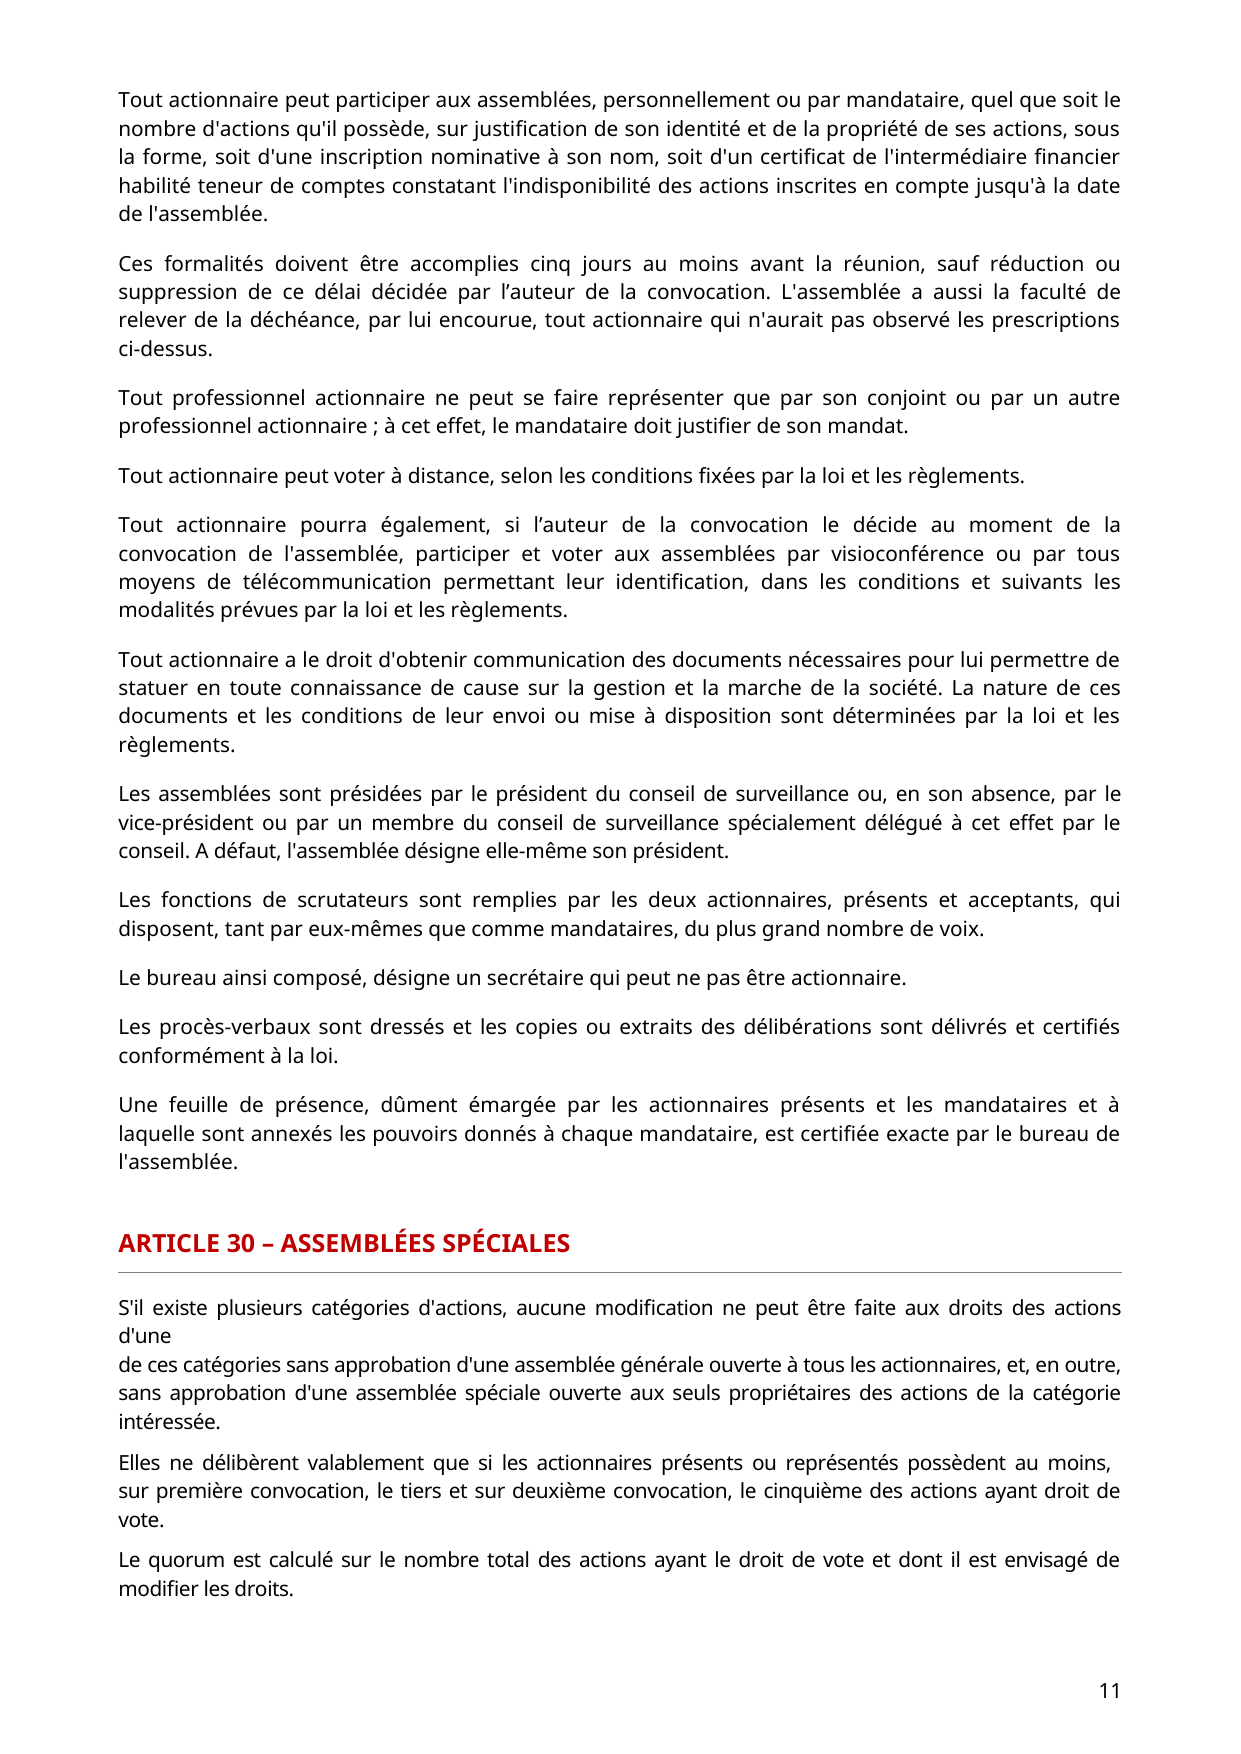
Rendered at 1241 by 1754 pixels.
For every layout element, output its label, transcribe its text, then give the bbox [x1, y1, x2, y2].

text Les assemblées sont présidées par le président du conseil de surveillance ou, en son absence, par le vice-président ou par un membre du conseil de surveillance spécialement délégué à cet effet par le conseil. A défaut, l'assemblée désigne elle-même son président. [118, 779, 1122, 865]
text Tout actionnaire a le droit d'obtenir communication des documents nécessaires pour lui permettre de statuer en toute connaissance de cause sur la gestion et la marche de la société. La nature de ces documents et les conditions de leur envoi ou mise à disposition sont déterminées par la loi et les règlements. [118, 645, 1122, 758]
text Article 30 – Assemblées spéciales [118, 1226, 1122, 1272]
text Une feuille de présence, dûment émargée par les actionnaires présents et les mandataires et à laquelle sont annexés les pouvoirs donnés à chaque mandataire, est certifiée exacte par le bureau de l'assemblée. [118, 1090, 1122, 1176]
text Tout actionnaire pourra également, si l’auteur de la convocation le décide au moment de la convocation de l'assemblée, participer et voter aux assemblées par visioconférence ou par tous moyens de télécommunication permettant leur identification, dans les conditions et suivants les modalités prévues par la loi et les règlements. [118, 510, 1122, 624]
text S'il existe plusieurs catégories d'actions, aucune modification ne peut être faite aux droits des actions d'une de ces catégories sans approbation d'une assemblée générale ouverte à tous les actionnaires, et, en outre, sans approbation d'une assemblée spéciale ouverte aux seuls propriétaires des actions de la catégorie intéressée. [118, 1293, 1122, 1435]
text Elles ne délibèrent valablement que si les actionnaires présents ou représentés possèdent au moins, sur première convocation, le tiers et sur deuxième convocation, le cinquième des actions ayant droit de vote. [118, 1448, 1122, 1533]
text Les procès-verbaux sont dressés et les copies ou extraits des délibérations sont délivrés et certifiés conformément à la loi. [118, 1012, 1122, 1069]
text Le bureau ainsi composé, désigne un secrétaire qui peut ne pas être actionnaire. [118, 963, 1122, 992]
text Tout actionnaire peut participer aux assemblées, personnellement ou par mandataire, quel que soit le nombre d'actions qu'il possède, sur justification de son identité et de la propriété de ses actions, sous la forme, soit d'une inscription nominative à son nom, soit d'un certificat de l'intermédiaire financier habilité teneur de comptes constatant l'indisponibilité des actions inscrites en compte jusqu'à la date de l'assemblée. [118, 86, 1122, 228]
text Les fonctions de scrutateurs sont remplies par les deux actionnaires, présents et acceptants, qui disposent, tant par eux-mêmes que comme mandataires, du plus grand nombre de voix. [118, 886, 1122, 942]
text Tout professionnel actionnaire ne peut se faire représenter que par son conjoint ou par un autre professionnel actionnaire ; à cet effet, le mandataire doit justifier de son mandat. [118, 383, 1122, 440]
text Tout actionnaire peut voter à distance, selon les conditions fixées par la loi et les règlements. [118, 461, 1122, 489]
text Ces formalités doivent être accomplies cinq jours au moins avant la réunion, sauf réduction ou suppression de ce délai décidée par l’auteur de la convocation. L'assemblée a aussi la faculté de relever de la déchéance, par lui encourue, tout actionnaire qui n'aurait pas observé les prescriptions ci-dessus. [118, 249, 1122, 362]
text Le quorum est calculé sur le nombre total des actions ayant le droit de vote et dont il est envisagé de modifier les droits. [118, 1546, 1122, 1602]
